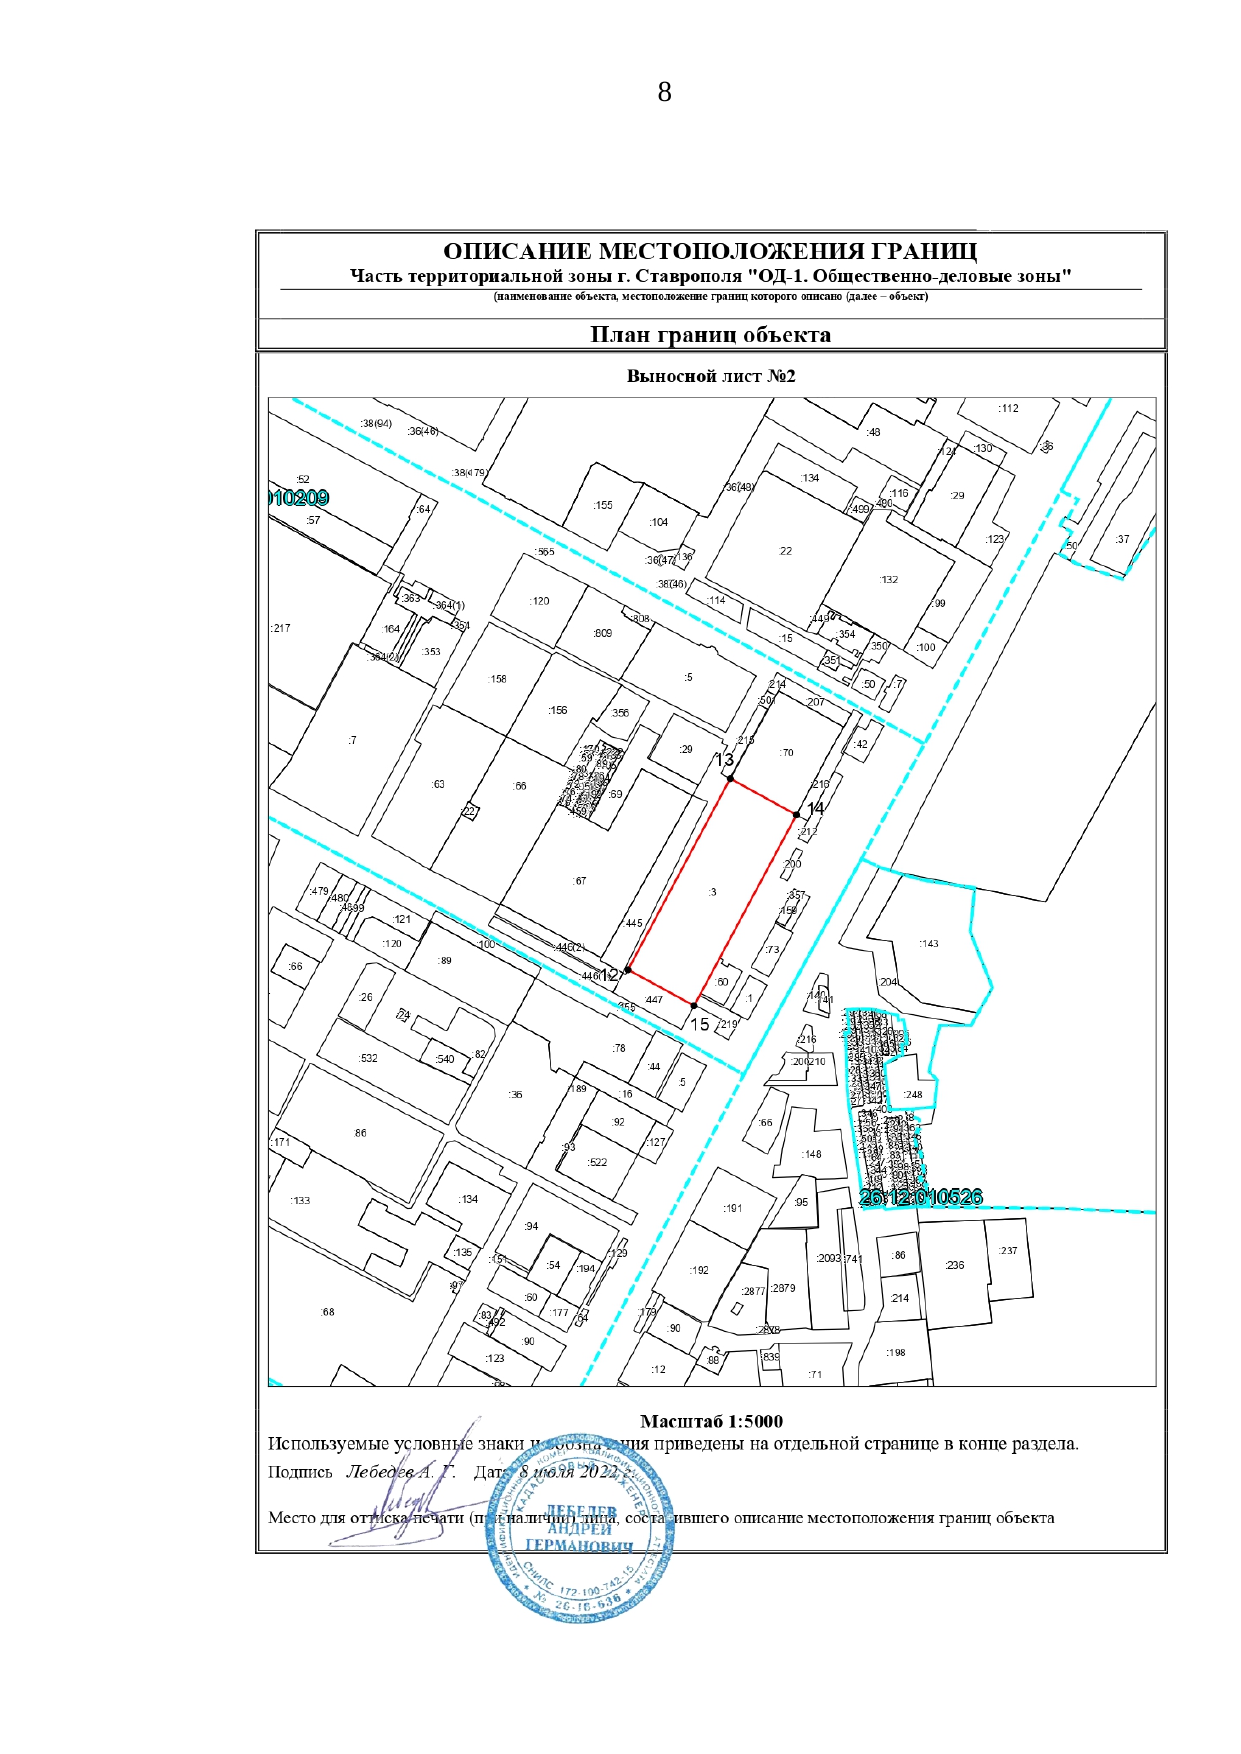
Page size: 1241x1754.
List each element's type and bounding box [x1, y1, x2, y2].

picture [147, 141, 1200, 1629]
